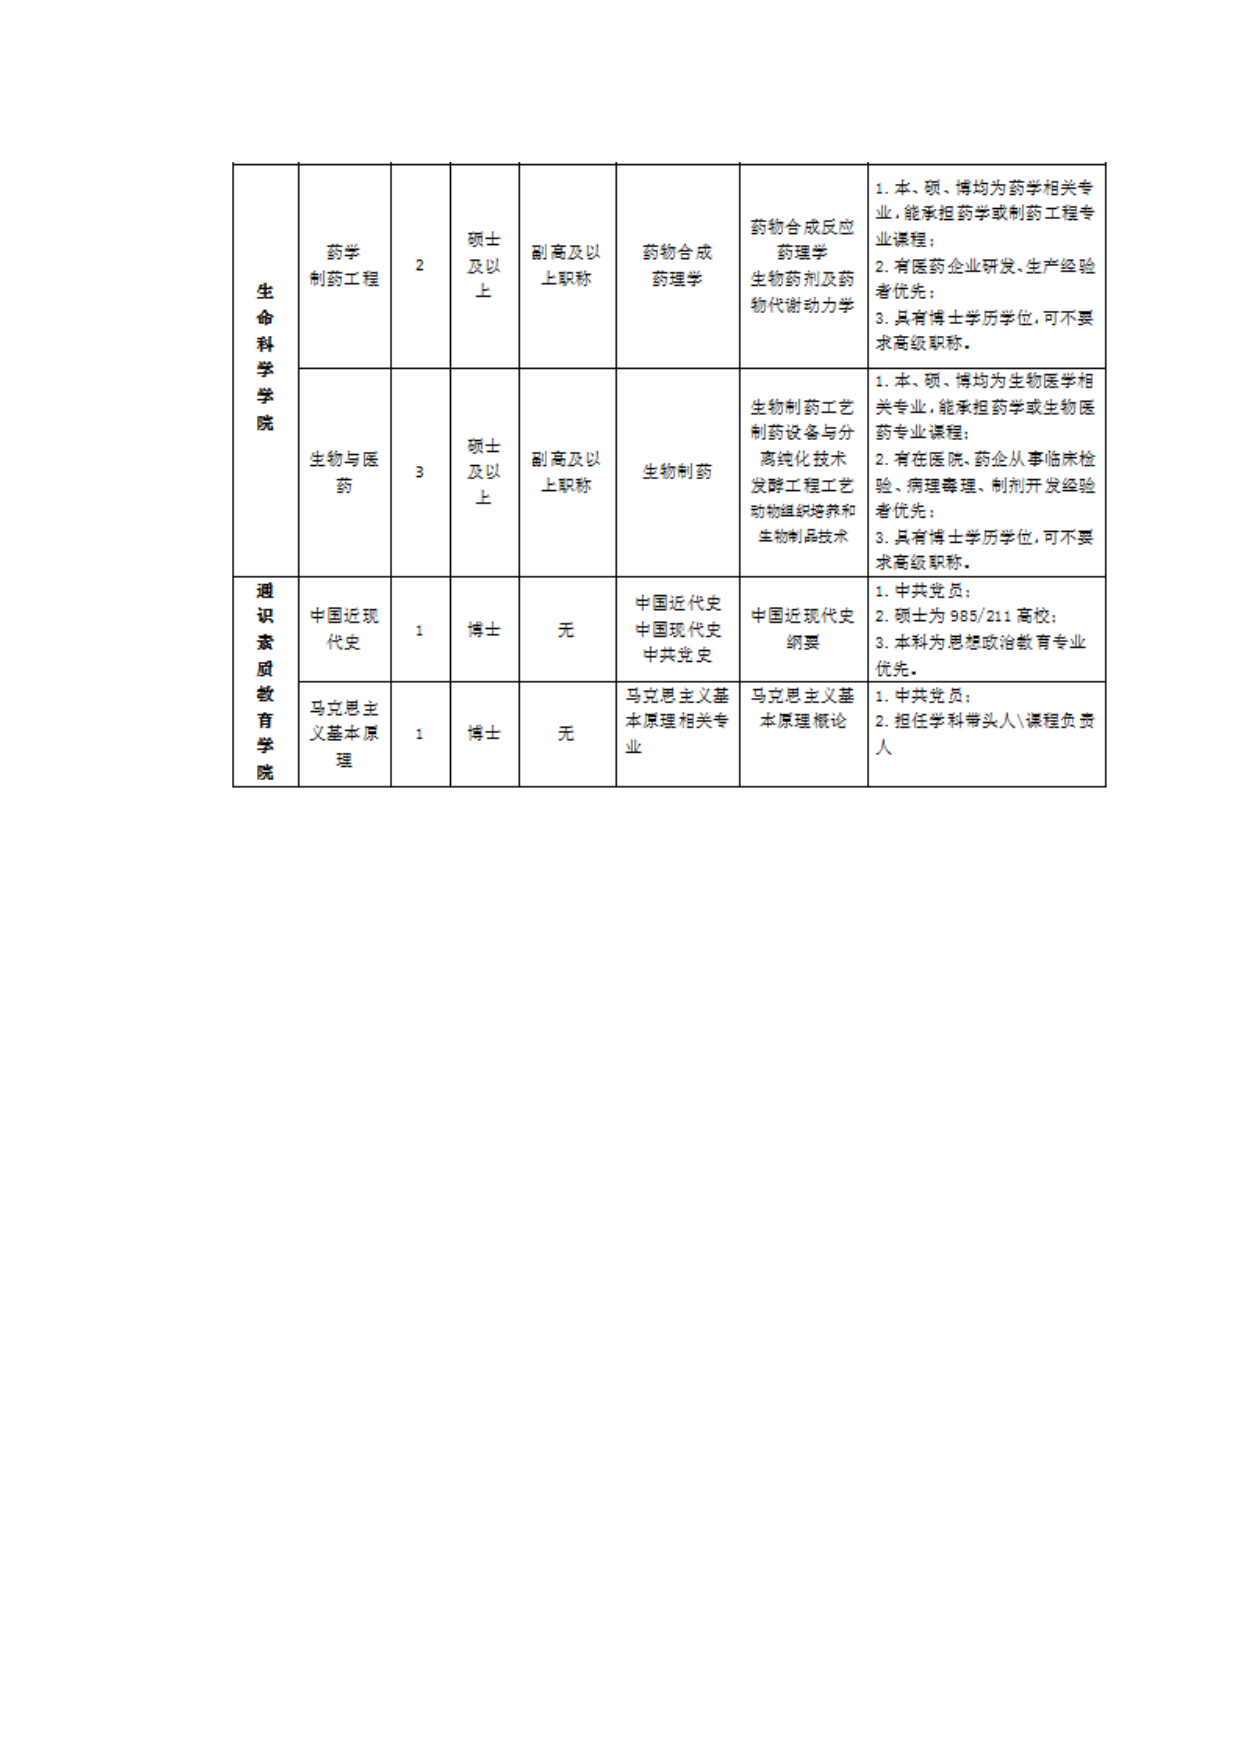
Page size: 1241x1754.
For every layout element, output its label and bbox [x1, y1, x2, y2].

picture [231, 162, 1110, 791]
